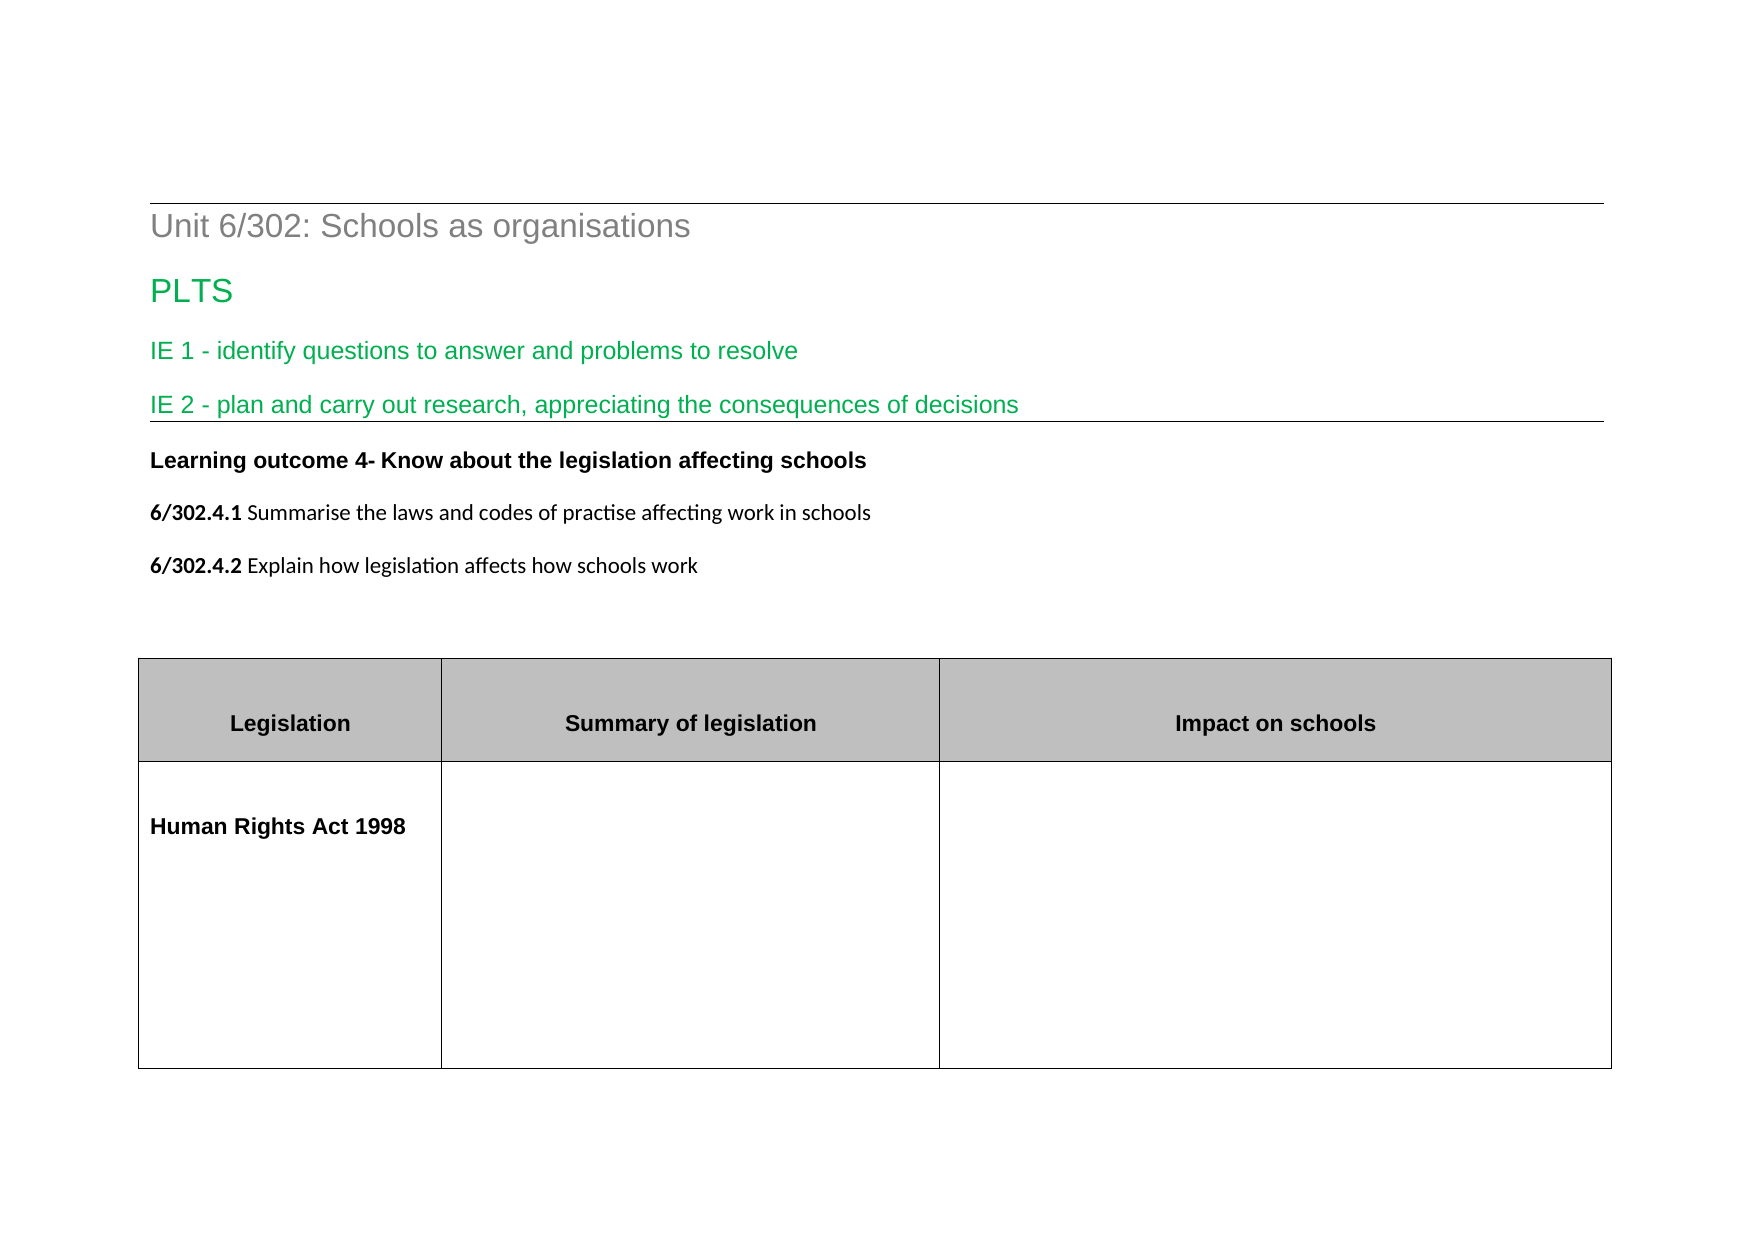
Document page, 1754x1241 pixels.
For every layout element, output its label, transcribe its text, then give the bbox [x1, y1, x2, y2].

table_header Impact on schools [940, 659, 1611, 761]
table_header Summary of legislation [442, 659, 939, 761]
table_cell [442, 762, 939, 1068]
text 6/302.4.2 Explain how legislation affects how schools work [150, 551, 1604, 579]
text IE 2 - plan and carry out research, appreciating the consequences of decisions [150, 387, 1604, 421]
text PLTS [150, 268, 1604, 309]
text 6/302.4.1 Summarise the laws and codes of practise affecting work in schools [150, 498, 1604, 526]
table_header Legislation [139, 659, 441, 761]
text Unit 6/302: Schools as organisations [150, 204, 1604, 244]
table_cell Human Rights Act 1998 [139, 762, 441, 1068]
table_cell [940, 762, 1611, 1068]
text IE 1 - identify questions to answer and problems to resolve [150, 333, 1604, 365]
text Learning outcome 4- Know about the legislation affecting schools [150, 447, 1604, 473]
